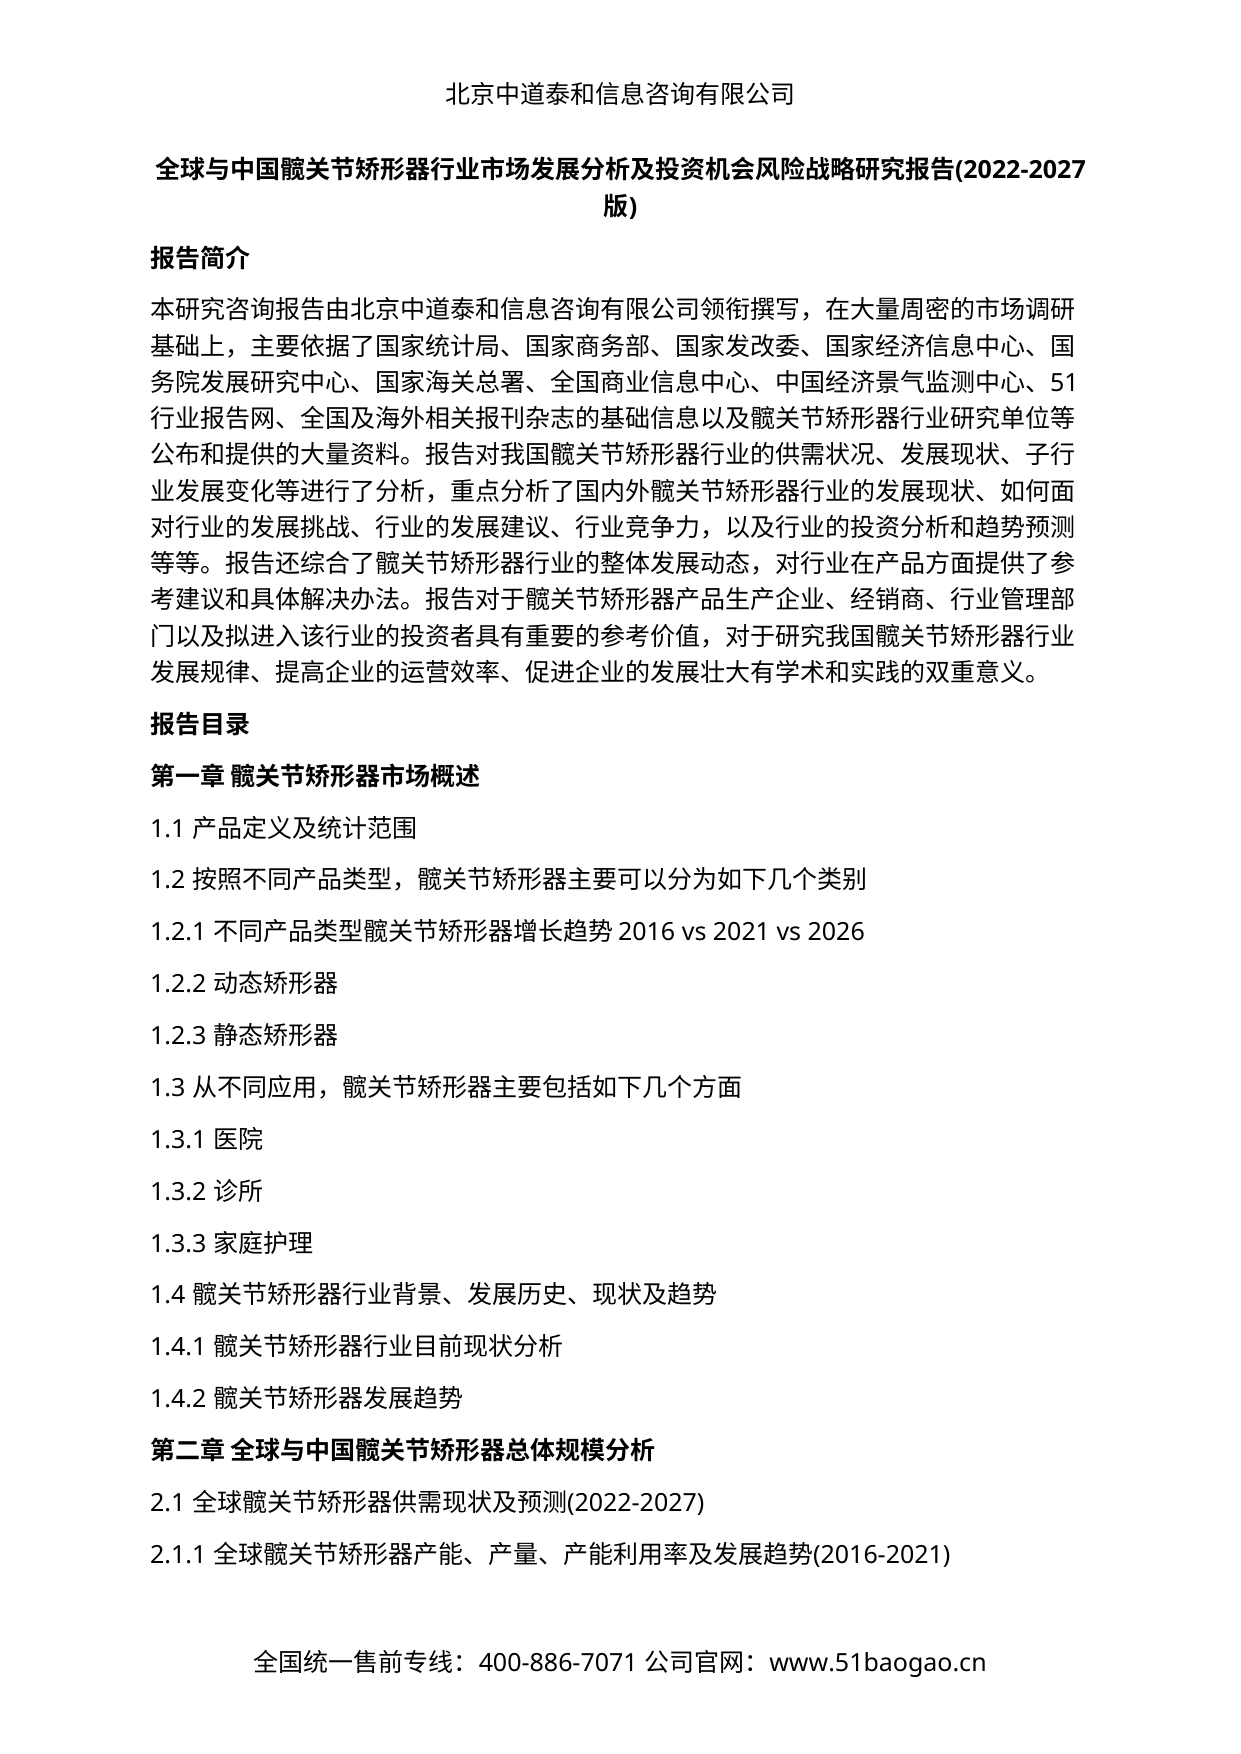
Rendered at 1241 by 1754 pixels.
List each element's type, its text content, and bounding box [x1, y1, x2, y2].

text 1.2.2 动态矫形器 [150, 964, 1090, 1000]
text 1.2.3 静态矫形器 [150, 1016, 1090, 1052]
text 1.3.2 诊所 [150, 1171, 1090, 1207]
text 2.1.1 全球髋关节矫形器产能、产量、产能利用率及发展趋势(2016-2021) [150, 1534, 1090, 1571]
text 本研究咨询报告由北京中道泰和信息咨询有限公司领衔撰写，在大量周密的市场调研基础上，主要依据了国家统计局、国家商务部、国家发改委、国家经济信息中心、国务院发展研究中心、国家海关总署、全国商业信息中心、中国经济景气监测中心、51行业报告网、全国及海外相关报刊杂志的基础信息以及髋关节矫形器行业研究单位等公布和提供的大量资料。报告对我国髋关节矫形器行业的供需状况、发展现状、子行业发展变化等进行了分析，重点分析了国内外髋关节矫形器行业的发展现状、如何面对行业的发展挑战、行业的发展建议、行业竞争力，以及行业的投资分析和趋势预测等等。报告还综合了髋关节矫形器行业的整体发展动态，对行业在产品方面提供了参考建议和具体解决办法。报告对于髋关节矫形器产品生产企业、经销商、行业管理部门以及拟进入该行业的投资者具有重要的参考价值，对于研究我国髋关节矫形器行业发展规律、提高企业的运营效率、促进企业的发展壮大有学术和实践的双重意义。 [150, 290, 1090, 689]
text 1.3 从不同应用，髋关节矫形器主要包括如下几个方面 [150, 1067, 1090, 1104]
text 1.4.1 髋关节矫形器行业目前现状分析 [150, 1327, 1090, 1363]
text 2.1 全球髋关节矫形器供需现状及预测(2022-2027) [150, 1482, 1090, 1519]
text 1.3.1 医院 [150, 1119, 1090, 1156]
text 第二章 全球与中国髋关节矫形器总体规模分析 [150, 1431, 1090, 1467]
text 第一章 髋关节矫形器市场概述 [150, 756, 1090, 792]
text 全球与中国髋关节矫形器行业市场发展分析及投资机会风险战略研究报告(2022-2027版) [150, 150, 1090, 222]
text 报告简介 [150, 238, 1090, 274]
text 1.4.2 髋关节矫形器发展趋势 [150, 1379, 1090, 1415]
text 1.2 按照不同产品类型，髋关节矫形器主要可以分为如下几个类别 [150, 860, 1090, 896]
text 1.1 产品定义及统计范围 [150, 808, 1090, 844]
text 报告目录 [150, 704, 1090, 741]
text 1.3.3 家庭护理 [150, 1223, 1090, 1259]
text 1.4 髋关节矫形器行业背景、发展历史、现状及趋势 [150, 1275, 1090, 1311]
text 1.2.1 不同产品类型髋关节矫形器增长趋势2016 vs 2021 vs 2026 [150, 912, 1090, 948]
